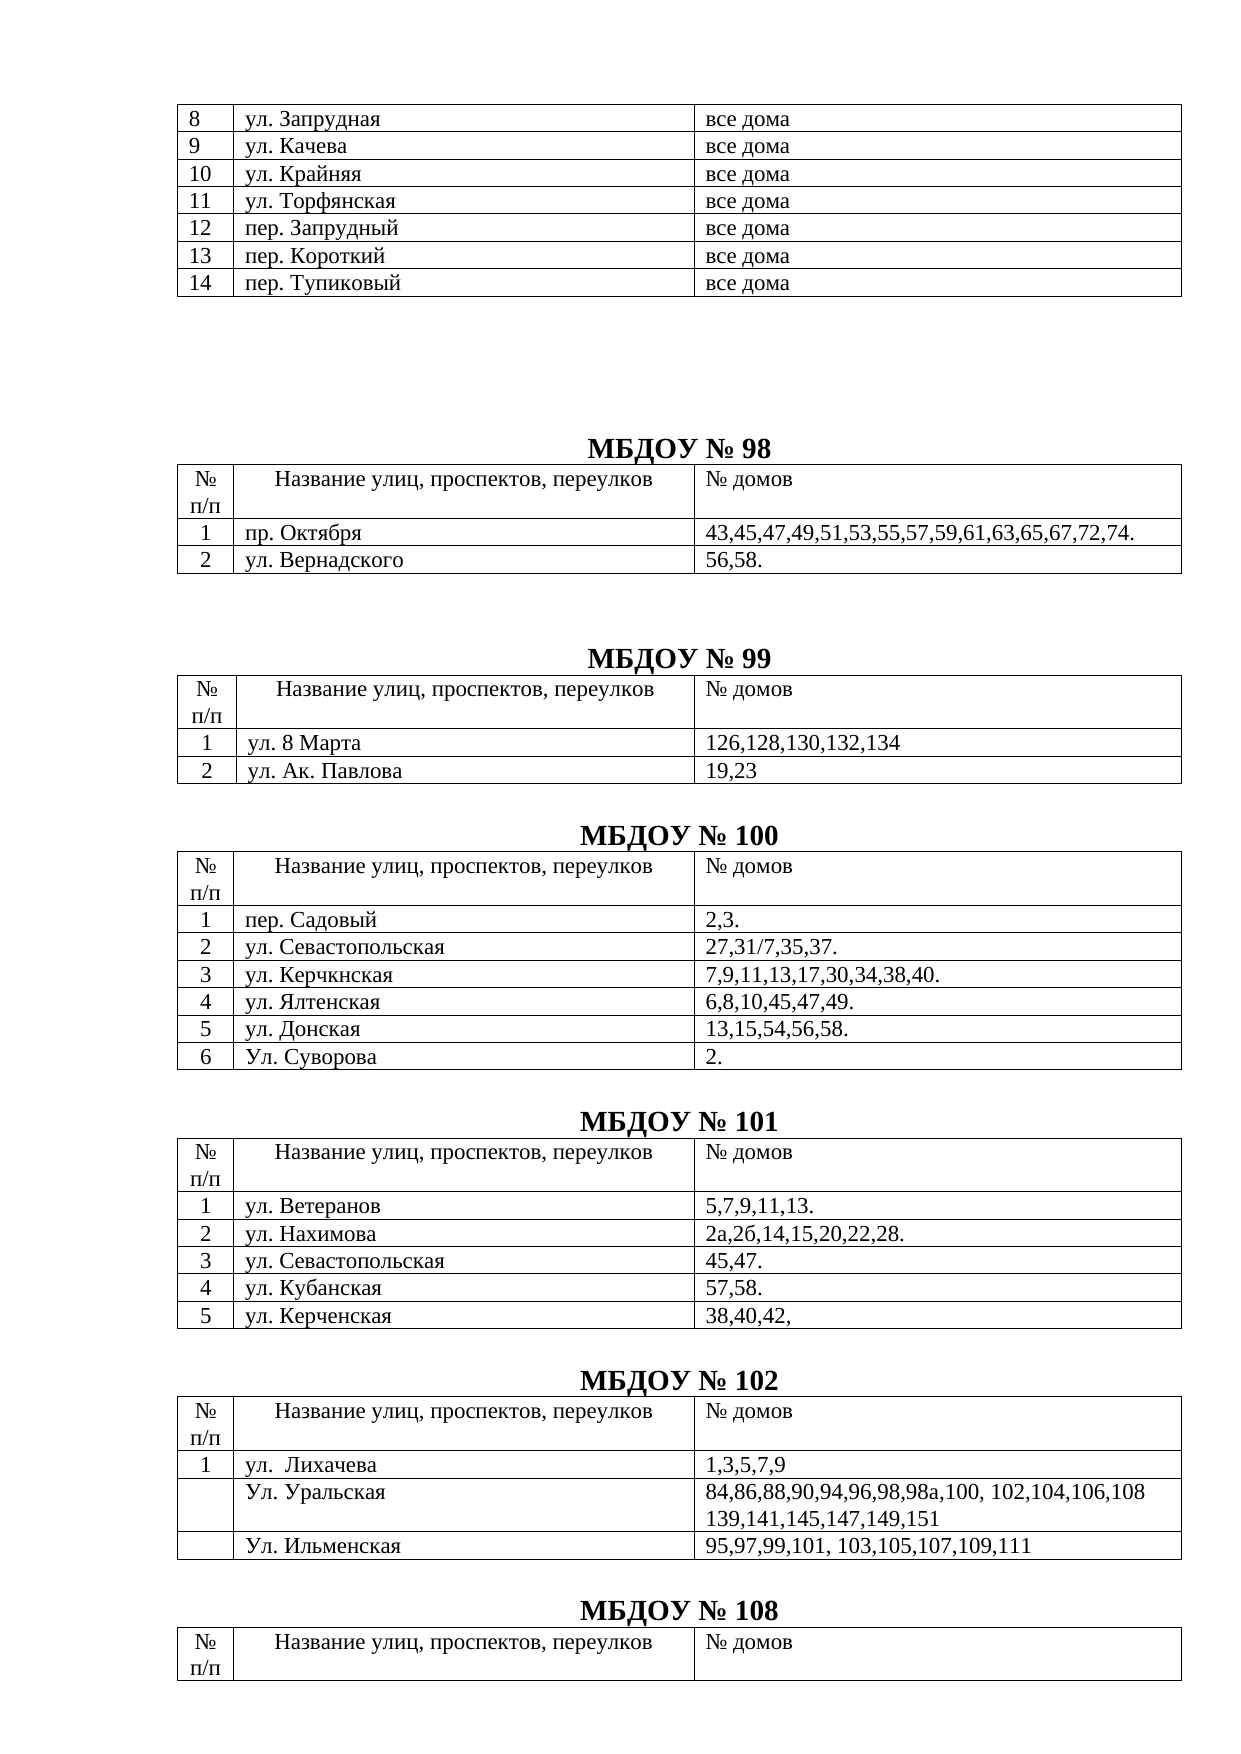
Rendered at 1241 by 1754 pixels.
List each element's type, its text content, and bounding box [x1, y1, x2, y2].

table_cell ул. Ветеранов [234, 1192, 694, 1218]
table_cell все дома [695, 269, 1181, 296]
table_header № п/п [178, 1139, 233, 1191]
table_cell 7,9,11,13,17,30,34,38,40. [695, 961, 1181, 987]
table_cell 43,45,47,49,51,53,55,57,59,61,63,65,67,72,74. [695, 519, 1181, 545]
table_cell ул. Лихачева [234, 1451, 694, 1477]
table_cell ул. Севастопольская [234, 1247, 694, 1273]
table_cell ул. Ак. Павлова [237, 757, 694, 783]
table_cell 5 [178, 1302, 233, 1328]
table_cell пер. Короткий [234, 242, 694, 268]
table_cell 8 [178, 105, 233, 131]
table_cell 3 [178, 1247, 233, 1273]
table_cell пр. Октября [234, 519, 694, 545]
table_cell ул. Севастопольская [234, 933, 694, 960]
table_cell 6 [178, 1043, 233, 1069]
table_header Название улиц, проспектов, переулков [234, 852, 694, 905]
table_header № п/п [178, 465, 233, 518]
table_cell 45,47. [695, 1247, 1181, 1273]
table_cell 19,23 [695, 757, 1181, 783]
table_cell [178, 1532, 233, 1558]
table_cell 9 [178, 132, 233, 158]
table_cell ул. Торфянская [234, 187, 694, 213]
table_cell 57,58. [695, 1274, 1181, 1301]
text МБДОУ № 100 [177, 818, 1181, 851]
table_cell 126,128,130,132,134 [695, 729, 1181, 756]
table_cell ул. Нахимова [234, 1220, 694, 1246]
text МБДОУ № 101 [177, 1104, 1181, 1137]
table_cell пер. Запрудный [234, 214, 694, 241]
table_cell все дома [695, 187, 1181, 213]
table_header Название улиц, проспектов, переулков [234, 1139, 694, 1191]
table_header № домов [695, 1397, 1181, 1450]
table_cell все дома [695, 214, 1181, 241]
table_header Название улиц, проспектов, переулков [237, 676, 694, 728]
table_header Название улиц, проспектов, переулков [234, 465, 694, 518]
table_cell 3 [178, 961, 233, 987]
text МБДОУ № 99 [177, 641, 1181, 674]
table_cell 2а,2б,14,15,20,22,28. [695, 1220, 1181, 1246]
table_cell 1 [178, 519, 233, 545]
table_cell Ул. Уральская [234, 1479, 694, 1531]
table_cell пер. Тупиковый [234, 269, 694, 296]
table_cell 13 [178, 242, 233, 268]
table_cell 2,3. [695, 906, 1181, 932]
table_cell ул. Ялтенская [234, 988, 694, 1014]
table_cell все дома [695, 132, 1181, 158]
table_header № домов [695, 852, 1181, 905]
table_cell пер. Садовый [234, 906, 694, 932]
table_cell ул. Керчкнская [234, 961, 694, 987]
table_cell ул. Вернадского [234, 546, 694, 573]
table_header № домов [695, 465, 1181, 518]
table_cell 11 [178, 187, 233, 213]
table_header № п/п [178, 1628, 233, 1680]
table_cell [178, 1479, 233, 1531]
table_header № п/п [178, 676, 236, 728]
table_cell 5 [178, 1016, 233, 1042]
table_header № домов [695, 676, 1181, 728]
table_cell ул. Керченская [234, 1302, 694, 1328]
table_cell ул. 8 Марта [237, 729, 694, 756]
table_cell 5,7,9,11,13. [695, 1192, 1181, 1218]
table_cell 1 [178, 729, 236, 756]
table_cell 2 [178, 546, 233, 573]
table_cell 1 [178, 906, 233, 932]
table_cell 1,3,5,7,9 [695, 1451, 1181, 1477]
table_cell 84,86,88,90,94,96,98,98а,100, 102,104,106,108 139,141,145,147,149,151 [695, 1479, 1181, 1531]
table_cell 2 [178, 757, 236, 783]
table_header Название улиц, проспектов, переулков [234, 1628, 694, 1680]
table_header № домов [695, 1139, 1181, 1191]
table_cell Ул. Ильменская [234, 1532, 694, 1558]
table_cell 6,8,10,45,47,49. [695, 988, 1181, 1014]
table_header № п/п [178, 852, 233, 905]
table_cell 4 [178, 1274, 233, 1301]
table_cell 2 [178, 933, 233, 960]
table_cell 1 [178, 1451, 233, 1477]
text МБДОУ № 108 [177, 1593, 1181, 1627]
table_cell ул. Запрудная [234, 105, 694, 131]
table_cell все дома [695, 160, 1181, 186]
table_cell ул. Донская [234, 1016, 694, 1042]
table_cell 14 [178, 269, 233, 296]
table_cell 27,31/7,35,37. [695, 933, 1181, 960]
text МБДОУ № 102 [177, 1363, 1181, 1396]
table_cell 4 [178, 988, 233, 1014]
table_header Название улиц, проспектов, переулков [234, 1397, 694, 1450]
table_cell ул. Кубанская [234, 1274, 694, 1301]
table_cell 10 [178, 160, 233, 186]
table_cell 12 [178, 214, 233, 241]
table_cell 2 [178, 1220, 233, 1246]
table_cell ул. Качева [234, 132, 694, 158]
table_cell Ул. Суворова [234, 1043, 694, 1069]
table_cell ул. Крайняя [234, 160, 694, 186]
table_cell 56,58. [695, 546, 1181, 573]
table_cell 38,40,42, [695, 1302, 1181, 1328]
table_cell все дома [695, 242, 1181, 268]
table_cell 13,15,54,56,58. [695, 1016, 1181, 1042]
table_cell 95,97,99,101, 103,105,107,109,111 [695, 1532, 1181, 1558]
table_header № п/п [178, 1397, 233, 1450]
text МБДОУ № 98 [177, 431, 1181, 464]
table_cell 2. [695, 1043, 1181, 1069]
table_cell 1 [178, 1192, 233, 1218]
table_cell все дома [695, 105, 1181, 131]
table_header № домов [695, 1628, 1181, 1680]
